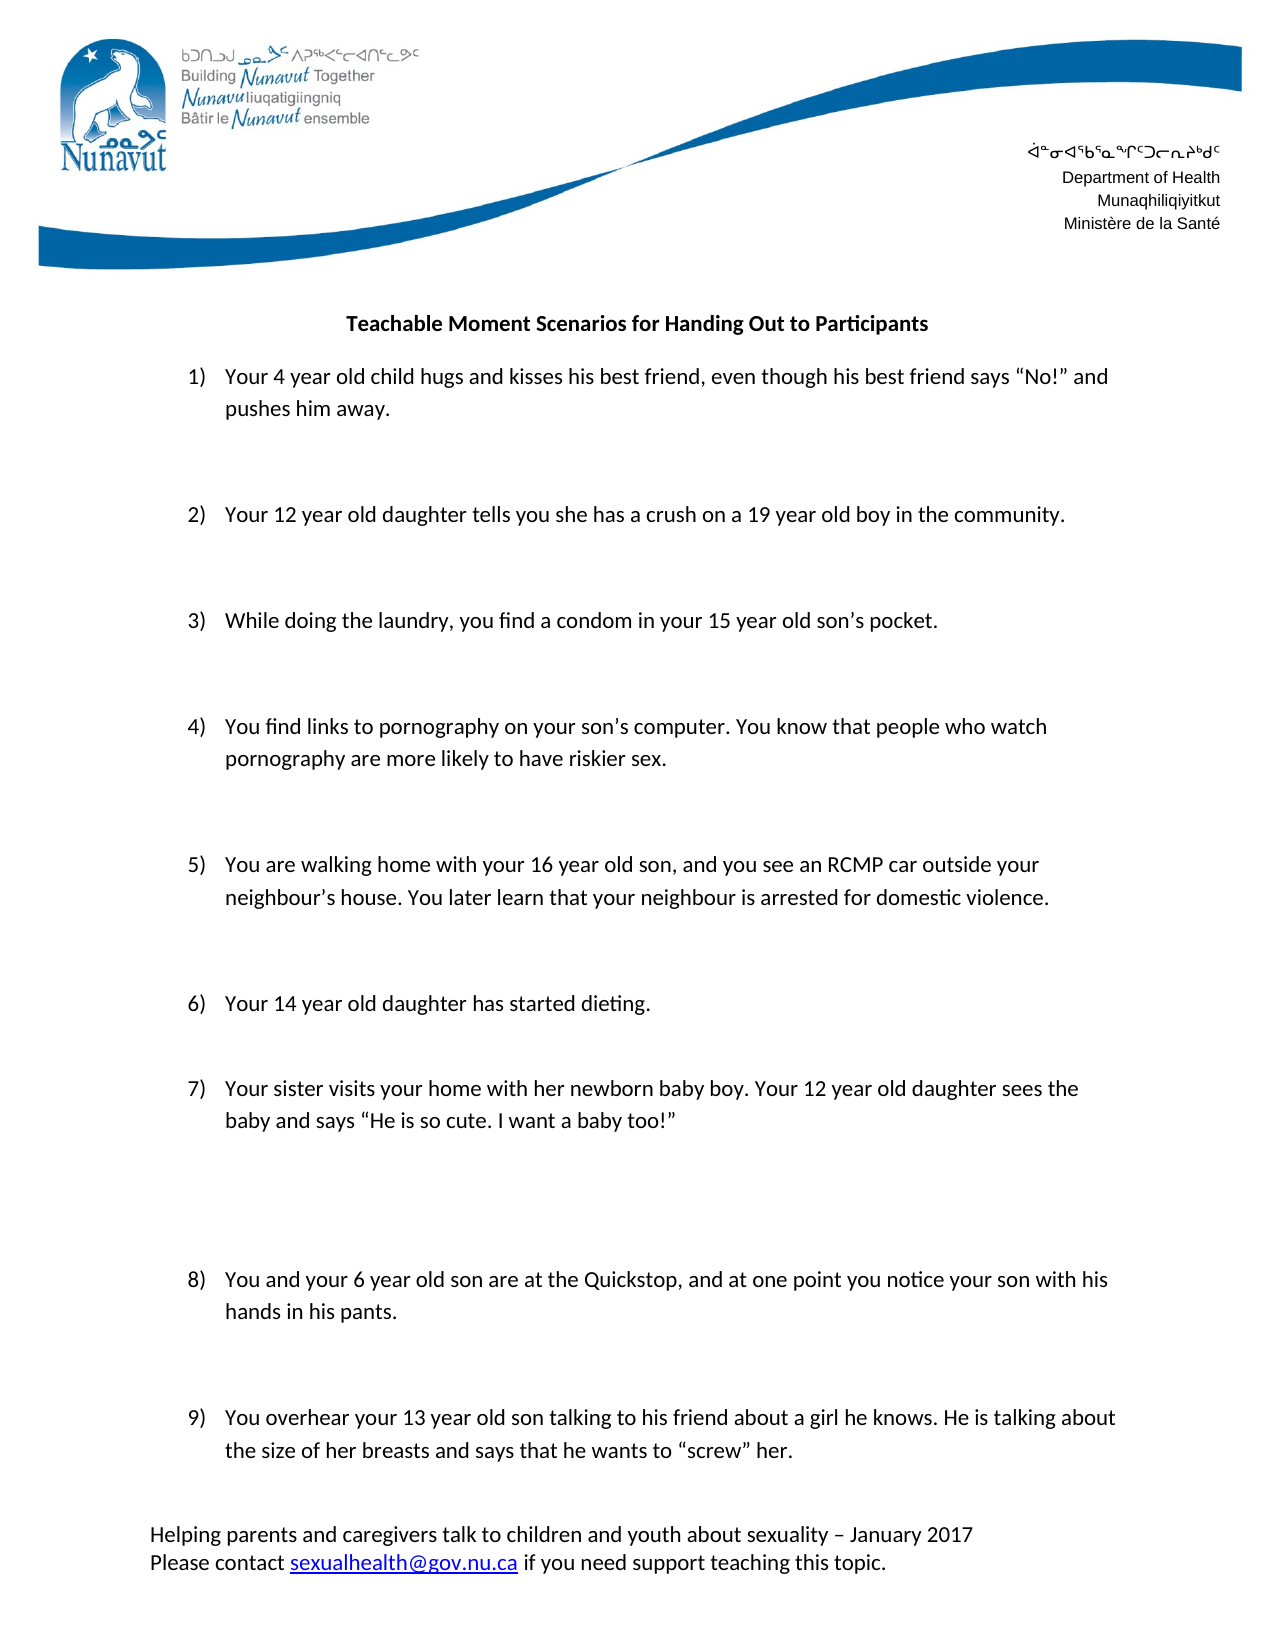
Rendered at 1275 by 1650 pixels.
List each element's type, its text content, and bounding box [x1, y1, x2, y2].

list Your sister visits your home with her newborn baby boy. Your 12 year old daughter sees the baby and says “He is so cute. I want a baby too!” [187, 1074, 1125, 1134]
picture [0, 0, 1275, 306]
list You are walking home with your 16 year old son, and you see an RCMP car outside your neighbour’s house. You later learn that your neighbour is arrested for domestic violence. [187, 851, 1125, 911]
list Your 4 year old child hugs and kisses his best friend, even though his best friend says “No!” and pushes him away. [187, 362, 1125, 422]
list You and your 6 year old son are at the Quickstop, and at one point you notice your son with his hands in his pants. [187, 1265, 1125, 1326]
list Your 14 year old daughter has started dieting. [187, 989, 1125, 1017]
list You overhear your 13 year old son talking to his friend about a girl he knows. He is talking about the size of her breasts and says that he wants to “screw” her. [187, 1403, 1125, 1464]
list While doing the laundry, you find a condom in your 15 year old son’s pocket. [187, 606, 1125, 634]
list Your 12 year old daughter tells you she has a crush on a 19 year old boy in the community. [187, 500, 1125, 528]
text Teachable Moment Scenarios for Handing Out to Participants [150, 309, 1125, 337]
list You find links to pornography on your son’s computer. You know that people who watch pornography are more likely to have riskier sex. [187, 712, 1125, 773]
